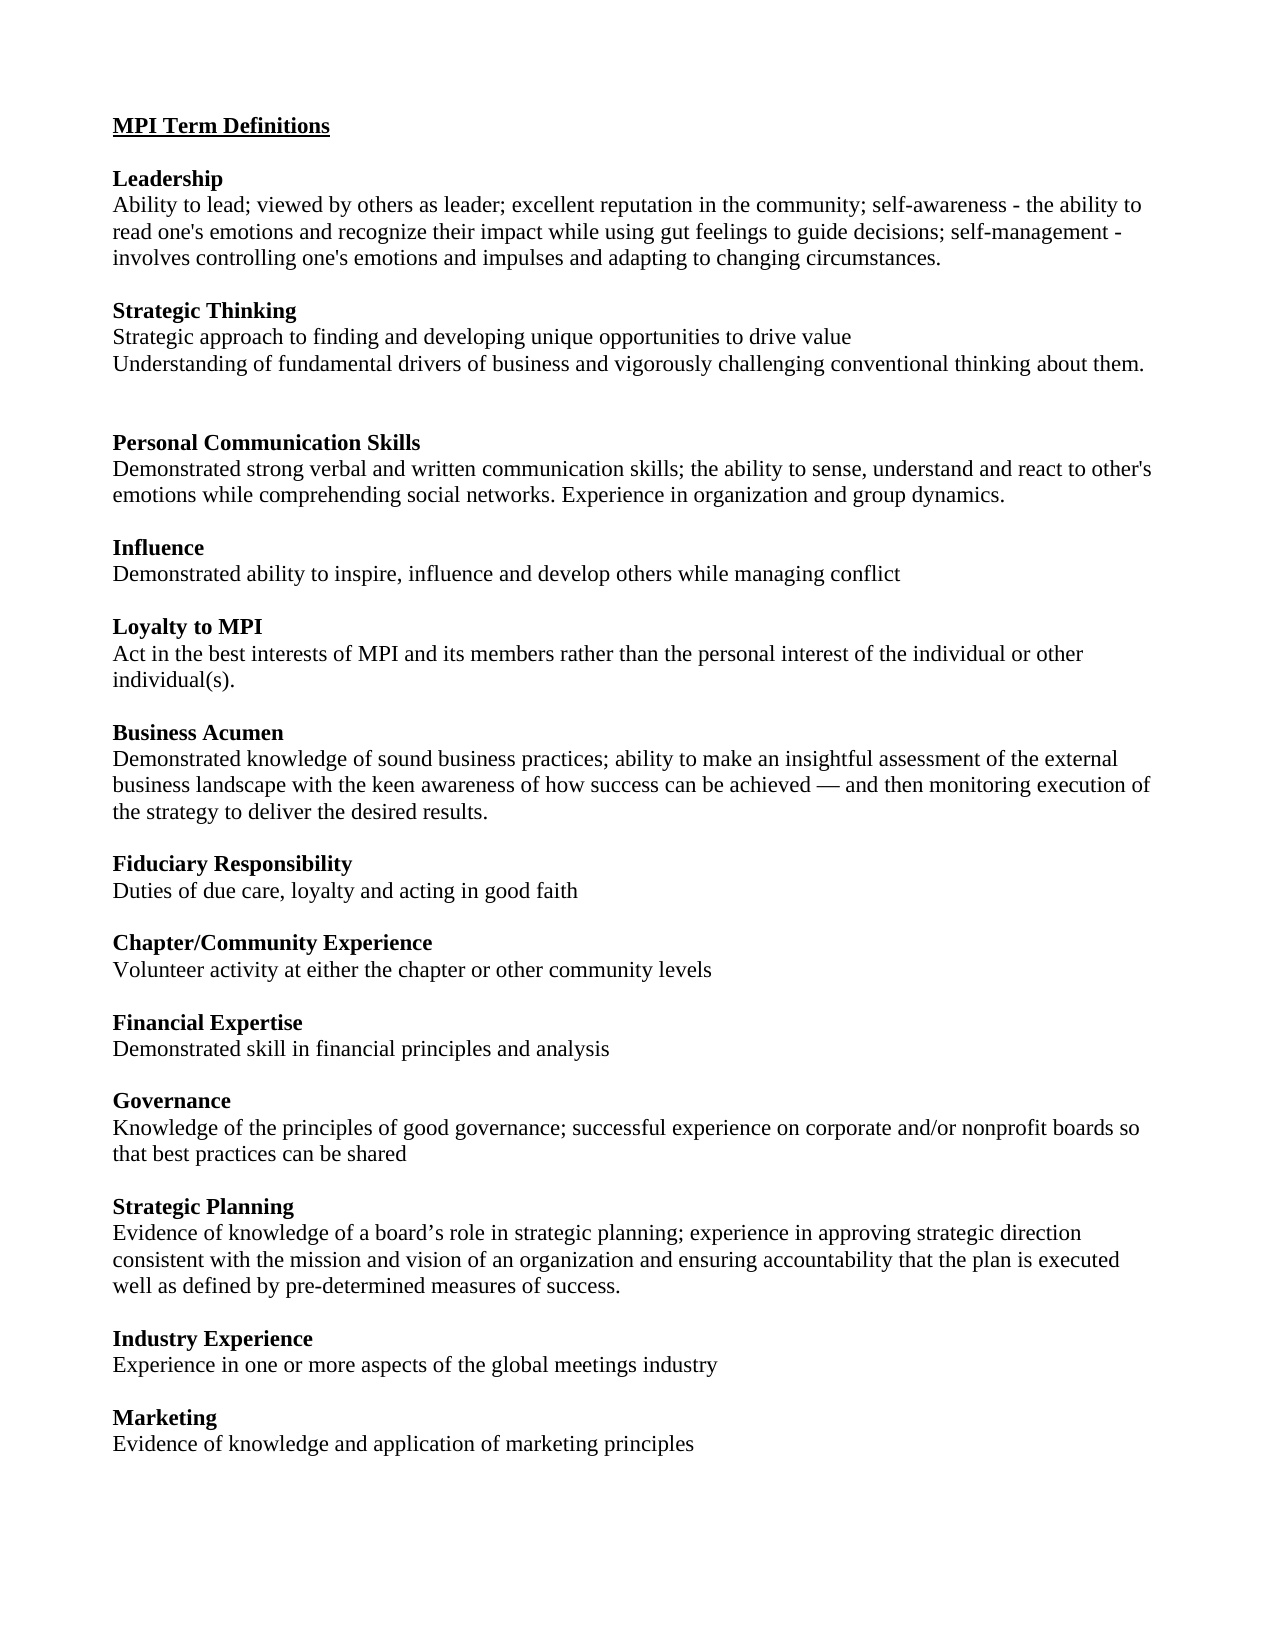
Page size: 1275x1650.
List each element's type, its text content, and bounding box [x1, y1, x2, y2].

text Marketing [112, 1404, 1162, 1430]
text Leadership [112, 165, 1162, 192]
text Fiduciary Responsibility [112, 850, 1162, 877]
text Business Acumen [112, 719, 1162, 745]
text Duties of due care, loyalty and acting in good faith [112, 877, 1162, 903]
text Ability to lead; viewed by others as leader; excellent reputation in the community; self-awareness - the ability to read one's emotions and recognize their impact while using gut feelings to guide decisions; self-management - involves controlling one's emotions and impulses and adapting to changing circumstances. [112, 192, 1162, 271]
text MPI Term Definitions [112, 112, 1162, 139]
text Chapter/Community Experience [112, 929, 1162, 956]
text Volunteer activity at either the chapter or other community levels [112, 956, 1162, 982]
text Demonstrated strong verbal and written communication skills; the ability to sense, understand and react to other's emotions while comprehending social networks. Experience in organization and group dynamics. [112, 455, 1162, 508]
text Demonstrated knowledge of sound business practices; ability to make an insightful assessment of the external business landscape with the keen awareness of how success can be achieved — and then monitoring execution of the strategy to deliver the desired results. [112, 745, 1162, 824]
text Demonstrated skill in financial principles and analysis [112, 1035, 1162, 1061]
text Knowledge of the principles of good governance; successful experience on corporate and/or nonprofit boards so that best practices can be shared [112, 1114, 1162, 1167]
text Act in the best interests of MPI and its members rather than the personal interest of the individual or other individual(s). [112, 639, 1162, 692]
text Influence [112, 534, 1162, 561]
text Understanding of fundamental drivers of business and vigorously challenging conventional thinking about them. [112, 350, 1162, 376]
text Strategic Thinking [112, 297, 1162, 323]
text Industry Experience [112, 1325, 1162, 1351]
text Experience in one or more aspects of the global meetings industry [112, 1351, 1162, 1377]
text Evidence of knowledge of a board’s role in strategic planning; experience in approving strategic direction consistent with the mission and vision of an organization and ensuring accountability that the plan is executed well as defined by pre-determined measures of success. [112, 1219, 1162, 1298]
text Loyalty to MPI [112, 613, 1162, 639]
text Personal Communication Skills [112, 429, 1162, 455]
text Strategic Planning [112, 1193, 1162, 1219]
text Governance [112, 1088, 1162, 1114]
text Strategic approach to finding and developing unique opportunities to drive value [112, 323, 1162, 350]
text Financial Expertise [112, 1008, 1162, 1035]
text Demonstrated ability to inspire, influence and develop others while managing conflict [112, 561, 1162, 587]
text Evidence of knowledge and application of marketing principles [112, 1430, 1162, 1457]
